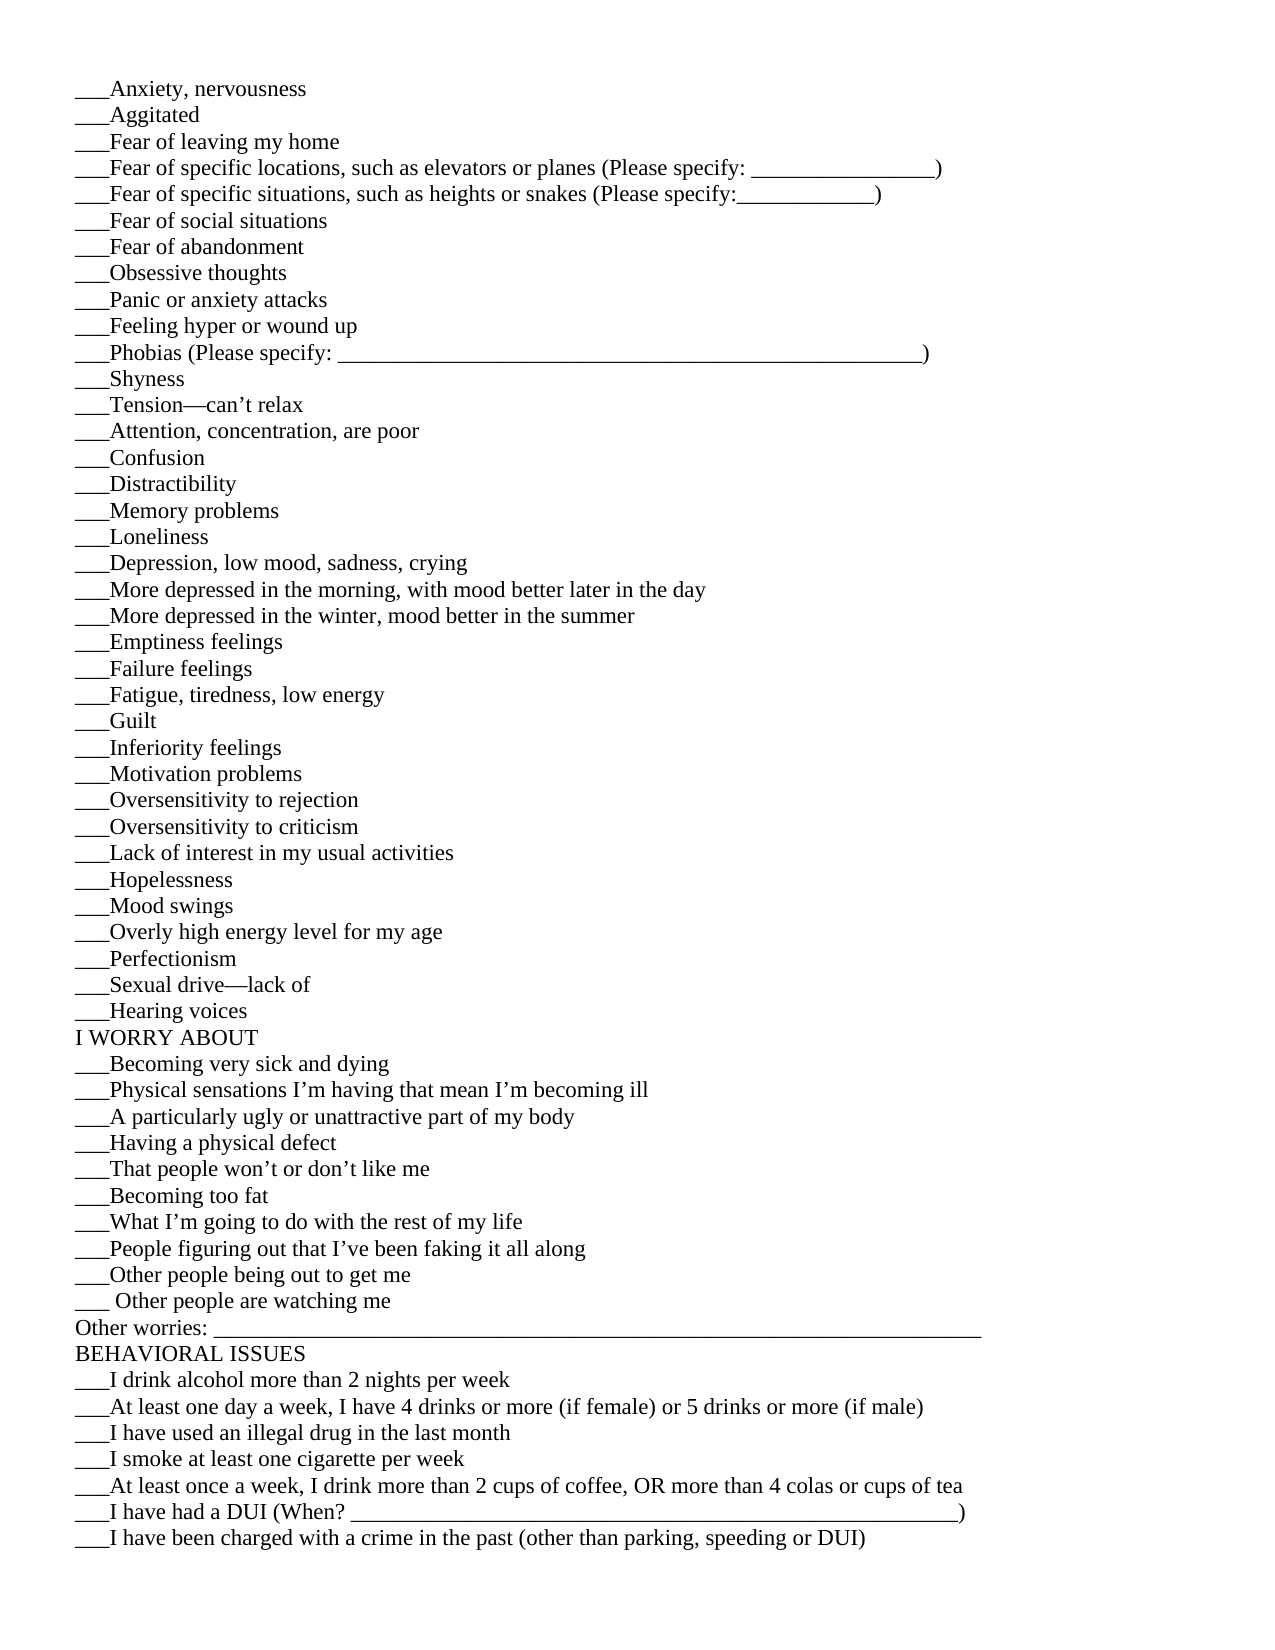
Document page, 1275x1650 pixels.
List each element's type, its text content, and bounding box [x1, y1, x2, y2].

text ___Sexual drive—lack of [75, 971, 1200, 997]
text ___Distractibility [75, 470, 1200, 497]
text ___Hopelessness [75, 866, 1200, 892]
text ___Emptiness feelings [75, 628, 1200, 655]
text BEHAVIORAL ISSUES [75, 1340, 1200, 1366]
text ___Perfectionism [75, 945, 1200, 971]
text ___A particularly ugly or unattractive part of my body [75, 1103, 1200, 1129]
text I WORRY ABOUT [75, 1024, 1200, 1050]
text ___I have had a DUI (When? _____________________________________________________) [75, 1498, 1200, 1524]
text ___Motivation problems [75, 760, 1200, 787]
text ___At least one day a week, I have 4 drinks or more (if female) or 5 drinks or more (if male) [75, 1393, 1200, 1419]
text ___People figuring out that I’ve been faking it all along [75, 1234, 1200, 1261]
text Other worries: ___________________________________________________________________ [75, 1314, 1200, 1340]
text ___Fear of specific locations, such as elevators or planes (Please specify: ________________) [75, 154, 1200, 180]
text ___More depressed in the morning, with mood better later in the day [75, 576, 1200, 602]
text ___Overly high energy level for my age [75, 918, 1200, 945]
text ___Fear of leaving my home [75, 128, 1200, 154]
text ___ Other people are watching me [75, 1287, 1200, 1314]
text ___Becoming very sick and dying [75, 1050, 1200, 1076]
text ___Fear of specific situations, such as heights or snakes (Please specify:____________) [75, 180, 1200, 207]
text ___Obsessive thoughts [75, 259, 1200, 286]
text ___That people won’t or don’t like me [75, 1156, 1200, 1182]
text ___Fear of social situations [75, 207, 1200, 233]
text ___I smoke at least one cigarette per week [75, 1445, 1200, 1472]
text ___Shyness [75, 365, 1200, 391]
text ___Having a physical defect [75, 1129, 1200, 1156]
text ___Confusion [75, 444, 1200, 470]
text ___Aggitated [75, 101, 1200, 128]
text ___Fear of abandonment [75, 233, 1200, 259]
text ___Oversensitivity to rejection [75, 787, 1200, 813]
text ___Fatigue, tiredness, low energy [75, 681, 1200, 707]
text ___Anxiety, nervousness [75, 75, 1200, 101]
text ___What I’m going to do with the rest of my life [75, 1208, 1200, 1234]
text ___At least once a week, I drink more than 2 cups of coffee, OR more than 4 colas or cups of tea [75, 1472, 1200, 1498]
text ___Attention, concentration, are poor [75, 418, 1200, 444]
text ___Inferiority feelings [75, 734, 1200, 760]
text ___Panic or anxiety attacks [75, 286, 1200, 312]
text ___Memory problems [75, 497, 1200, 523]
text ___Physical sensations I’m having that mean I’m becoming ill [75, 1076, 1200, 1103]
text ___Feeling hyper or wound up [75, 312, 1200, 338]
text ___Other people being out to get me [75, 1261, 1200, 1287]
text ___Depression, low mood, sadness, crying [75, 549, 1200, 576]
text ___Guilt [75, 707, 1200, 734]
text ___Failure feelings [75, 655, 1200, 681]
text ___Lack of interest in my usual activities [75, 839, 1200, 866]
text ___Oversensitivity to criticism [75, 813, 1200, 839]
text ___Phobias (Please specify: ___________________________________________________) [75, 338, 1200, 365]
text ___I drink alcohol more than 2 nights per week [75, 1366, 1200, 1393]
text ___I have been charged with a crime in the past (other than parking, speeding or DUI) [75, 1524, 1200, 1551]
text ___Hearing voices [75, 997, 1200, 1024]
text ___I have used an illegal drug in the last month [75, 1419, 1200, 1445]
text ___Mood swings [75, 892, 1200, 918]
text ___Becoming too fat [75, 1182, 1200, 1208]
text ___Tension—can’t relax [75, 391, 1200, 418]
text ___More depressed in the winter, mood better in the summer [75, 602, 1200, 628]
text ___Loneliness [75, 523, 1200, 549]
